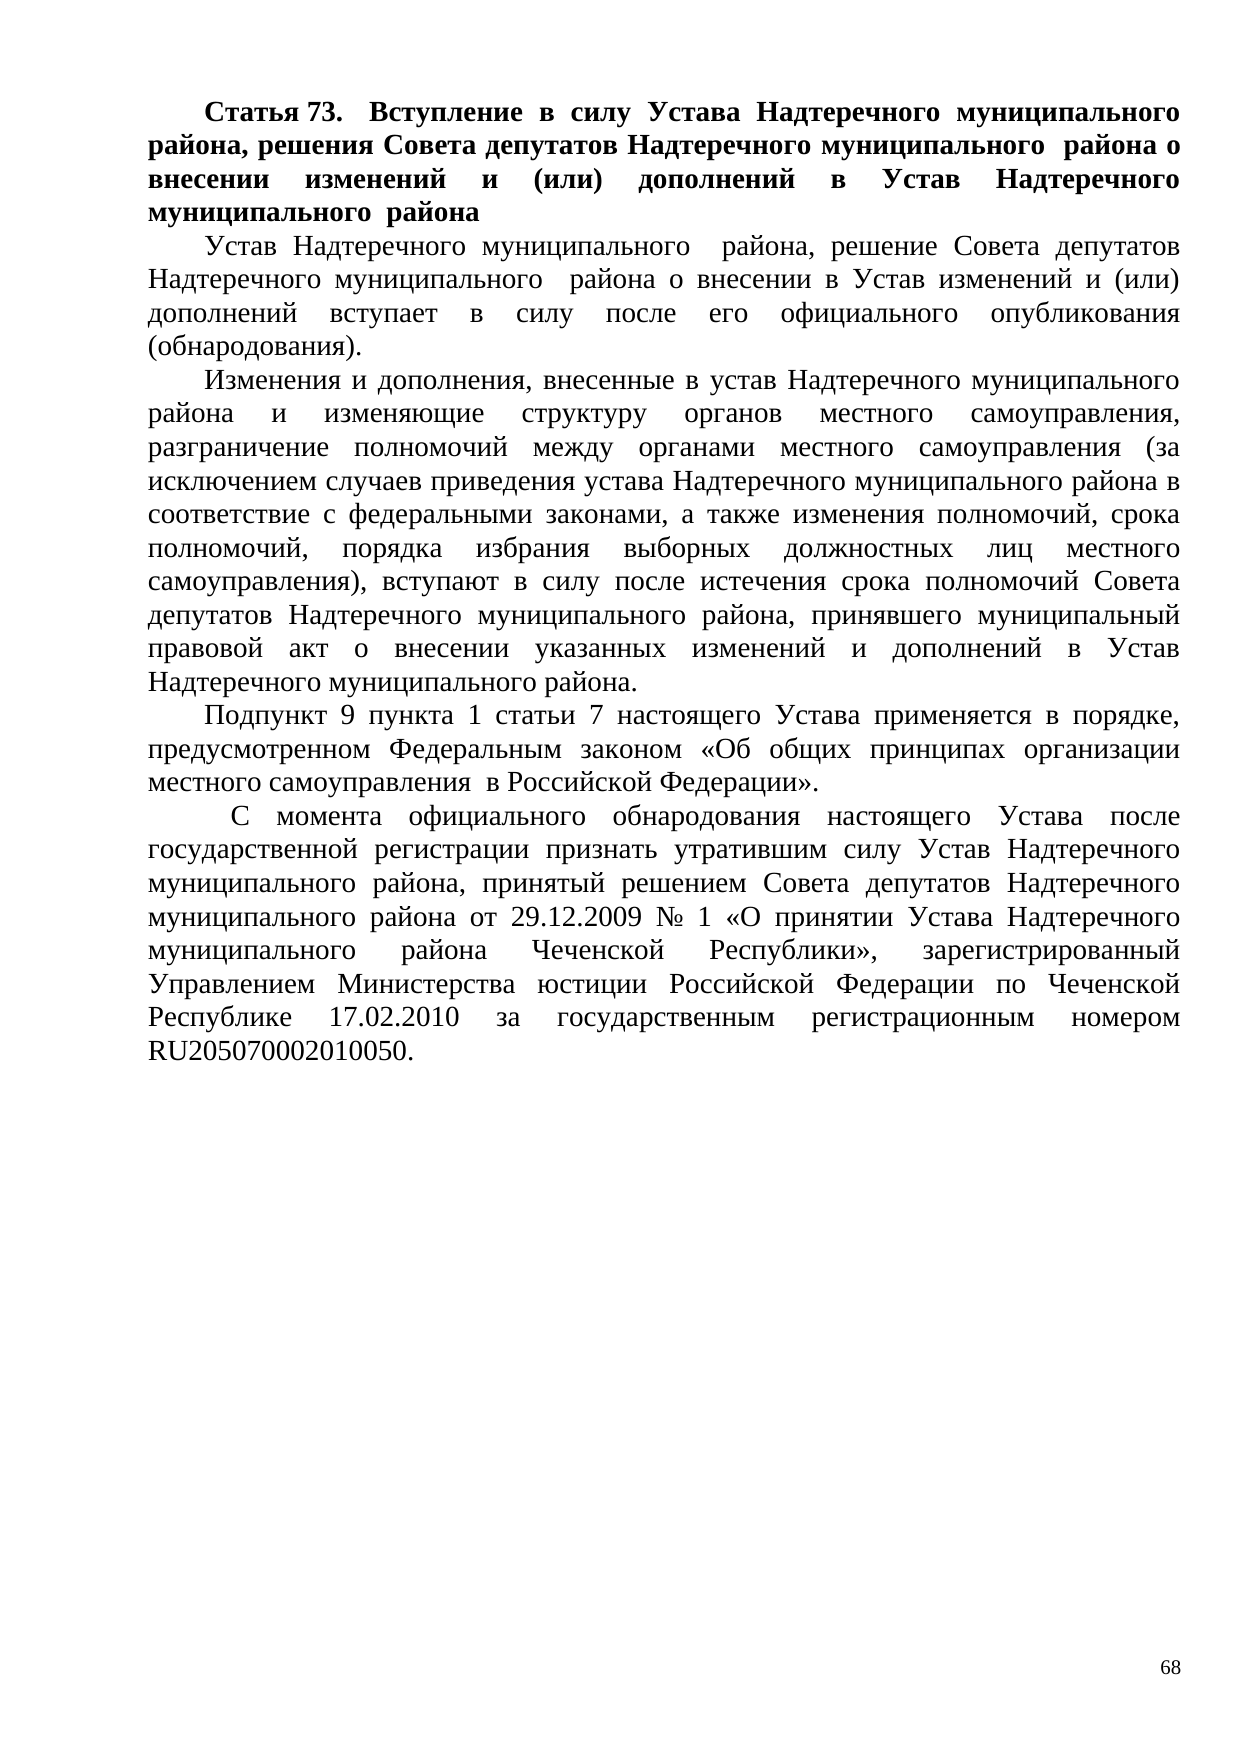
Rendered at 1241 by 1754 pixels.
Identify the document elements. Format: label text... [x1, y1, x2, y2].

text Изменения и дополнения, внесенные в устав Надтеречного муниципального района и изменяющие структуру органов местного самоуправления, разграничение полномочий между органами местного самоуправления (за исключением случаев приведения устава Надтеречного муниципального района в соответствие с федеральными законами, а также изменения полномочий, срока полномочий, порядка избрания выборных должностных лиц местного самоуправления), вступают в силу после истечения срока полномочий Совета депутатов Надтеречного муниципального района, принявшего муниципальный правовой акт о внесении указанных изменений и дополнений в Устав Надтеречного муниципального района. [148, 362, 1181, 697]
text Подпункт 9 пункта 1 статьи 7 настоящего Устава применяется в порядке, предусмотренном Федеральным законом «Об общих принципах организации местного самоуправления в Российской Федерации». [148, 697, 1181, 798]
text Статья 73. Вступление в силу Устава Надтеречного муниципального района, решения Совета депутатов Надтеречного муниципального района о внесении изменений и (или) дополнений в Устав Надтеречного муниципального района [148, 94, 1181, 228]
text С момента официального обнародования настоящего Устава после государственной регистрации признать утратившим силу Устав Надтеречного муниципального района, принятый решением Совета депутатов Надтеречного муниципального района от 29.12.2009 № 1 «О принятии Устава Надтеречного муниципального района Чеченской Республики», зарегистрированный Управлением Министерства юстиции Российской Федерации по Чеченской Республике 17.02.2010 за государственным регистрационным номером RU205070002010050. [148, 798, 1181, 1066]
text Устав Надтеречного муниципального района, решение Совета депутатов Надтеречного муниципального района о внесении в Устав изменений и (или) дополнений вступает в силу после его официального опубликования (обнародования). [148, 228, 1181, 362]
